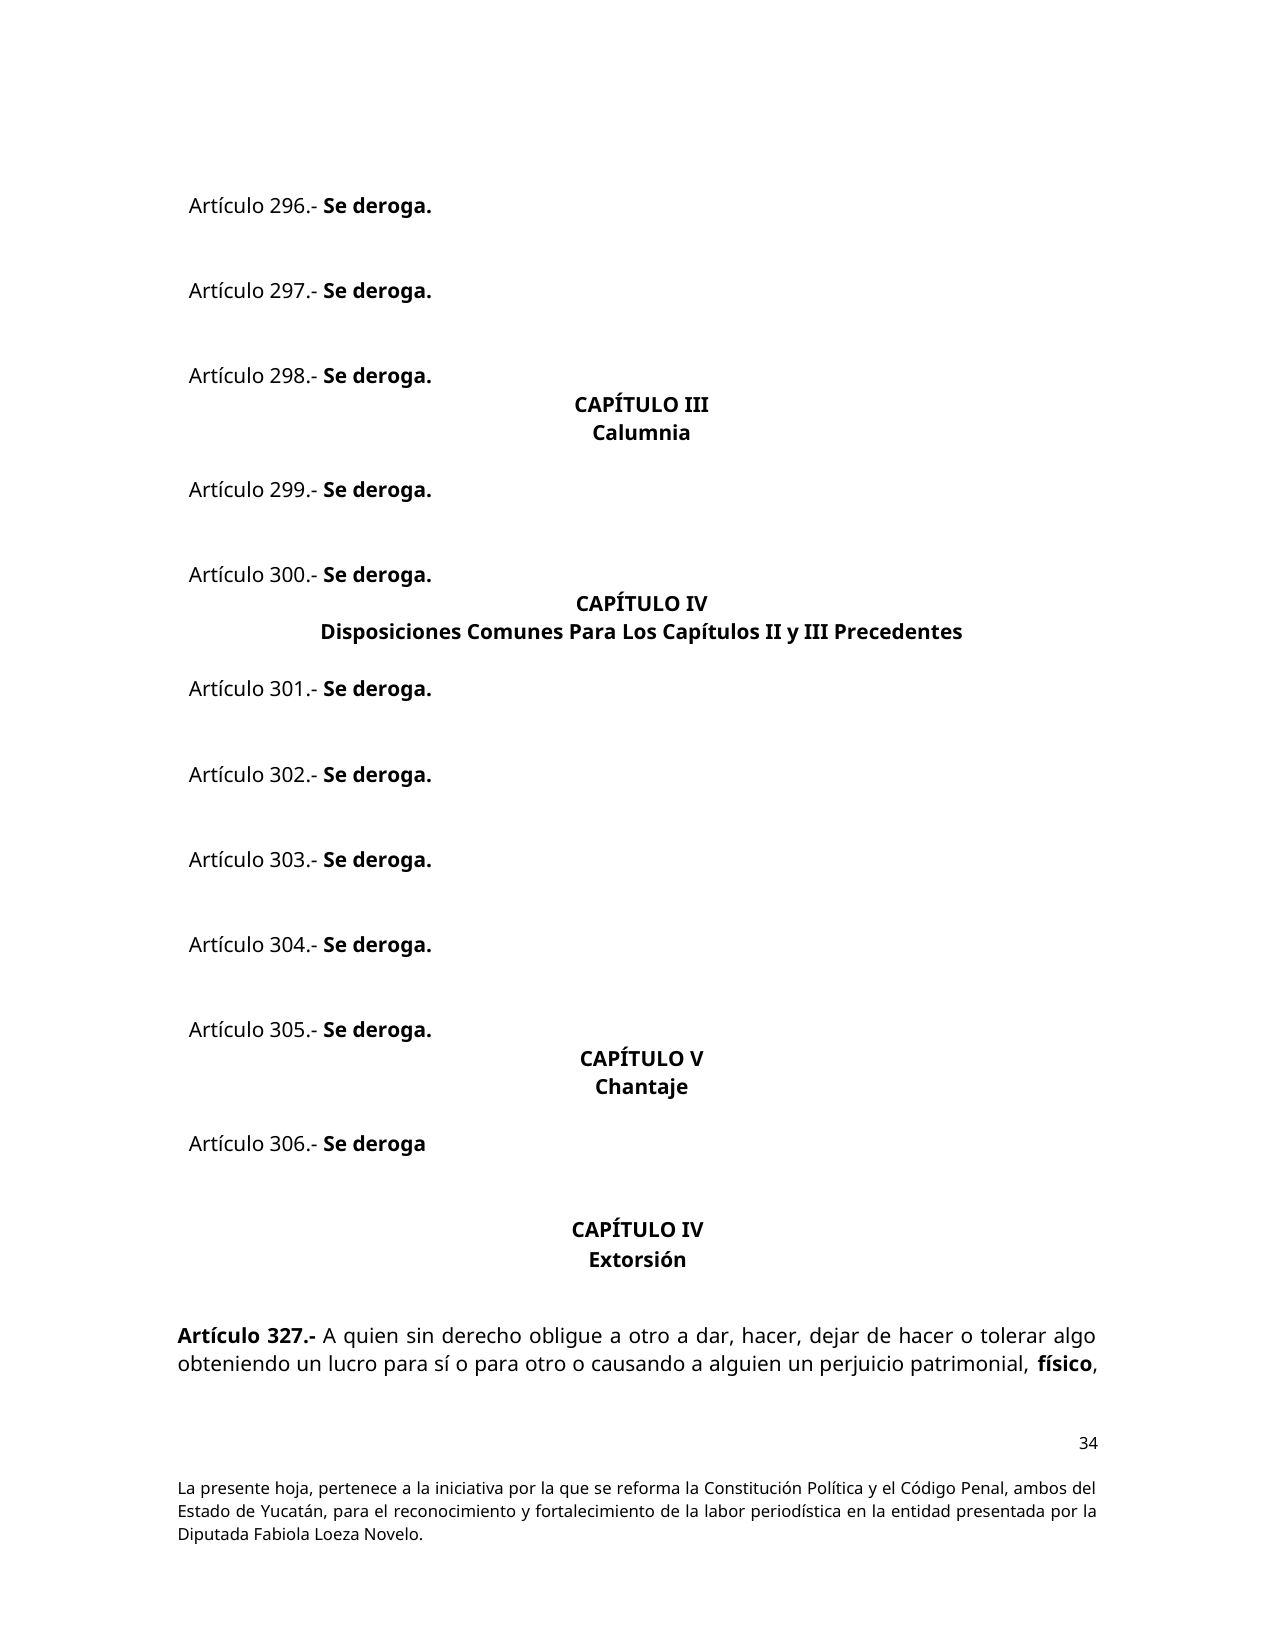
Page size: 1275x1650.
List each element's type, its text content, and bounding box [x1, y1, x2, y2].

table_cell CAPÍTULO V Chantaje Artículo 306.- Se deroga [177, 1044, 1106, 1158]
table_cell CAPÍTULO IV Disposiciones Comunes Para Los Capítulos II y III Precedentes Artículo 301.- Se deroga. Artículo 302.- Se deroga. Artículo 303.- Se deroga. Artículo 304.- Se deroga. Artículo 305.- Se deroga. [177, 589, 1106, 1044]
text Extorsión [177, 1245, 1098, 1274]
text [177, 1321, 1098, 1378]
text CAPÍTULO IV [177, 1215, 1098, 1243]
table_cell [177, 163, 1106, 390]
table_cell CAPÍTULO III Calumnia Artículo 299.- Se deroga. Artículo 300.- Se deroga. [177, 390, 1106, 589]
